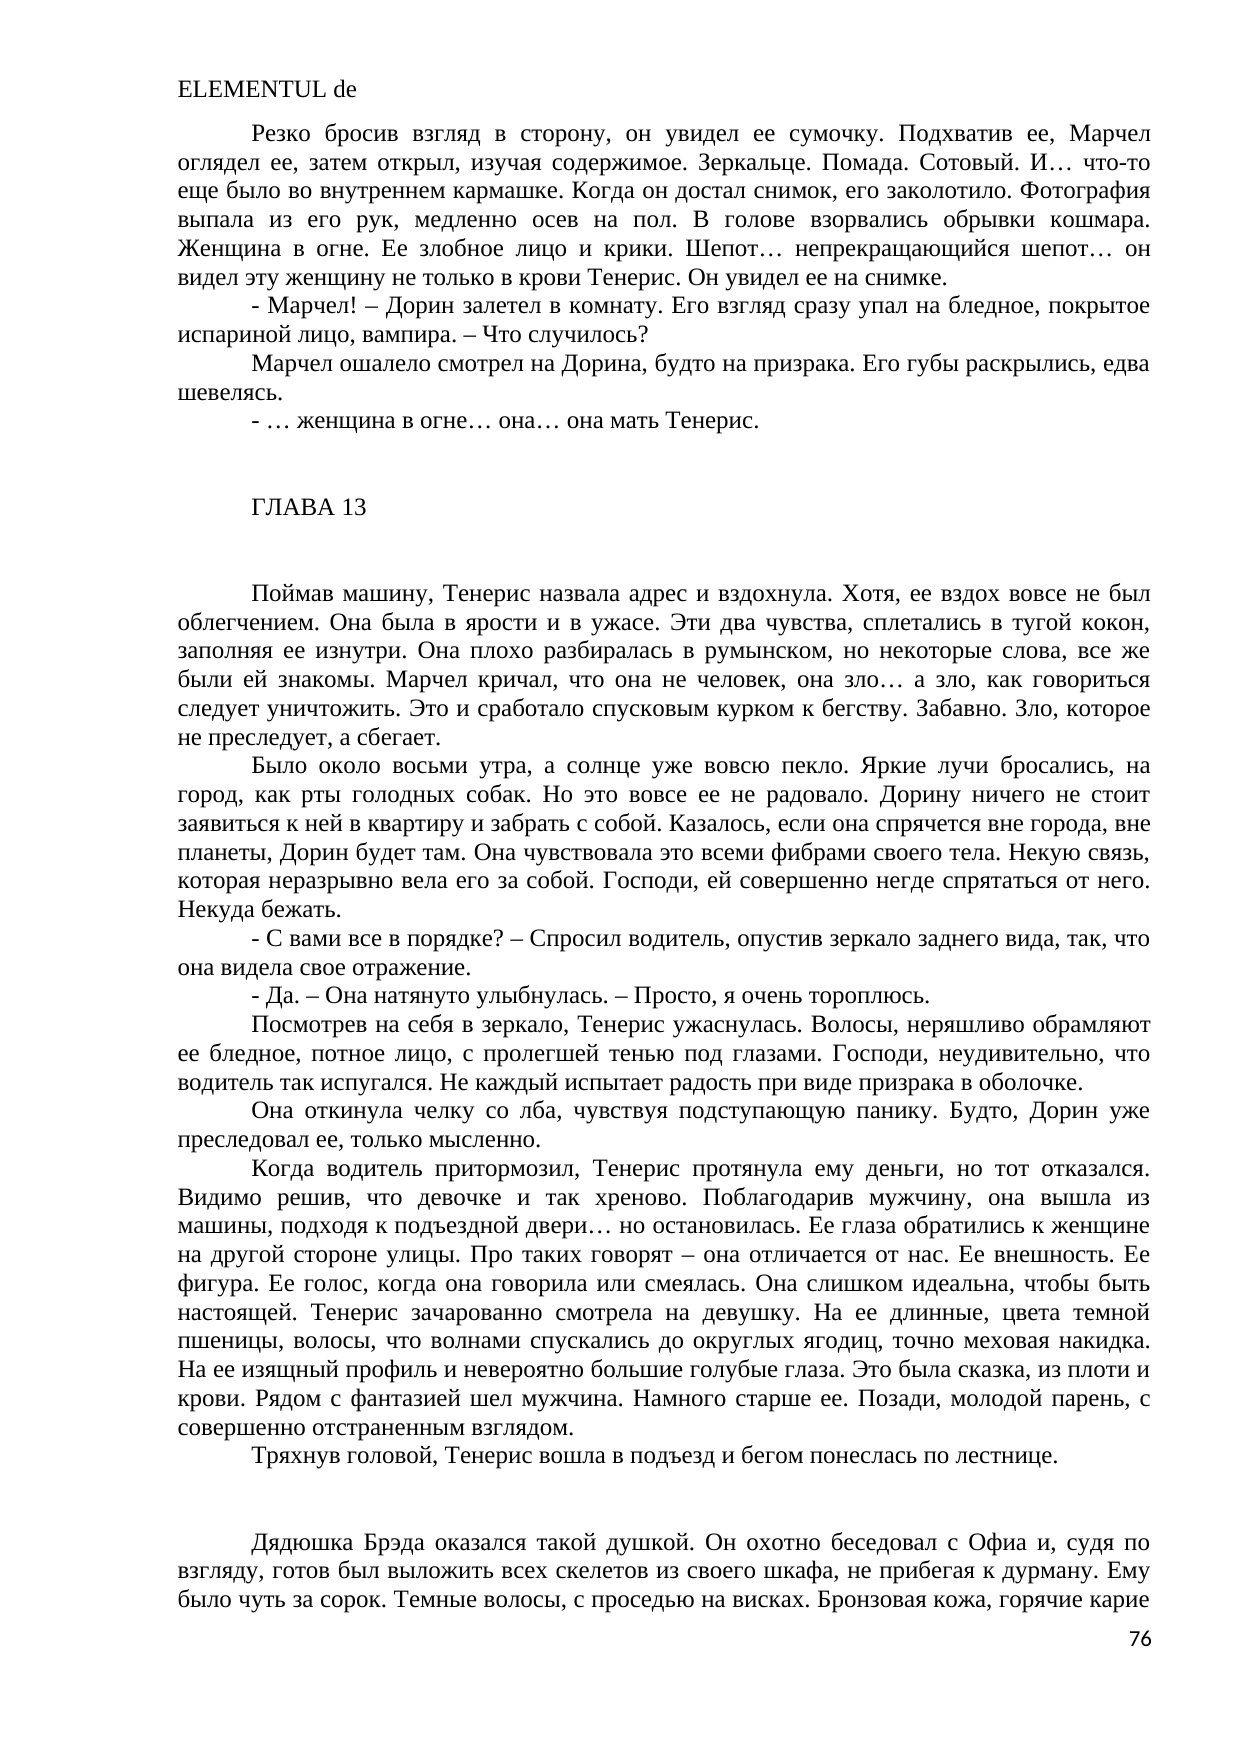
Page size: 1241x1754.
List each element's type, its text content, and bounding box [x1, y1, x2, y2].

text - Да. – Она натянуто улыбнулась. – Просто, я очень тороплюсь. [177, 981, 1152, 1009]
text Тряхнув головой, Тенерис вошла в подъезд и бегом понеслась по лестнице. [177, 1441, 1152, 1469]
text - Марчел! – Дорин залетел в комнату. Его взгляд сразу упал на бледное, покрытое испариной лицо, вампира. – Что случилось? [177, 291, 1152, 348]
text Марчел ошалело смотрел на Дорина, будто на призрака. Его губы раскрылись, едва шевелясь. [177, 348, 1152, 406]
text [177, 1527, 1152, 1613]
text Поймав машину, Тенерис назвала адрес и вздохнула. Хотя, ее вздох вовсе не был облегчением. Она была в ярости и в ужасе. Эти два чувства, сплетались в тугой кокон, заполняя ее изнутри. Она плохо разбиралась в румынском, но некоторые слова, все же были ей знакомы. Марчел кричал, что она не человек, она зло… а зло, как говориться следует уничтожить. Это и сработало спусковым курком к бегству. Забавно. Зло, которое не преследует, а сбегает. [177, 578, 1152, 751]
text Резко бросив взгляд в сторону, он увидел ее сумочку. Подхватив ее, Марчел оглядел ее, затем открыл, изучая содержимое. Зеркальце. Помада. Сотовый. И… что-то еще было во внутреннем кармашке. Когда он достал снимок, его заколотило. Фотография выпала из его рук, медленно осев на пол. В голове взорвались обрывки кошмара. Женщина в огне. Ее злобное лицо и крики. Шепот… непрекращающийся шепот… он видел эту женщину не только в крови Тенерис. Он увидел ее на снимке. [177, 118, 1152, 291]
text ГЛАВА 13 [177, 492, 1152, 521]
text - С вами все в порядке? – Спросил водитель, опустив зеркало заднего вида, так, что она видела свое отражение. [177, 923, 1152, 981]
text Когда водитель притормозил, Тенерис протянула ему деньги, но тот отказался. Видимо решив, что девочке и так хреново. Поблагодарив мужчину, она вышла из машины, подходя к подъездной двери… но остановилась. Ее глаза обратились к женщине на другой стороне улицы. Про таких говорят – она отличается от нас. Ее внешность. Ее фигура. Ее голос, когда она говорила или смеялась. Она слишком идеальна, чтобы быть настоящей. Тенерис зачарованно смотрела на девушку. На ее длинные, цвета темной пшеницы, волосы, что волнами спускались до округлых ягодиц, точно меховая накидка. На ее изящный профиль и невероятно большие голубые глаза. Это была сказка, из плоти и крови. Рядом с фантазией шел мужчина. Намного старше ее. Позади, молодой парень, с совершенно отстраненным взглядом. [177, 1153, 1152, 1441]
text Было около восьми утра, а солнце уже вовсю пекло. Яркие лучи бросались, на город, как рты голодных собак. Но это вовсе ее не радовало. Дорину ничего не стоит заявиться к ней в квартиру и забрать с собой. Казалось, если она спрячется вне города, вне планеты, Дорин будет там. Она чувствовала это всеми фибрами своего тела. Некую связь, которая неразрывно вела его за собой. Господи, ей совершенно негде спрятаться от него. Некуда бежать. [177, 751, 1152, 923]
text Посмотрев на себя в зеркало, Тенерис ужаснулась. Волосы, неряшливо обрамляют ее бледное, потное лицо, с пролегшей тенью под глазами. Господи, неудивительно, что водитель так испугался. Не каждый испытает радость при виде призрака в оболочке. [177, 1009, 1152, 1096]
text Она откинула челку со лба, чувствуя подступающую панику. Будто, Дорин уже преследовал ее, только мысленно. [177, 1096, 1152, 1153]
text - … женщина в огне… она… она мать Тенерис. [177, 406, 1152, 434]
